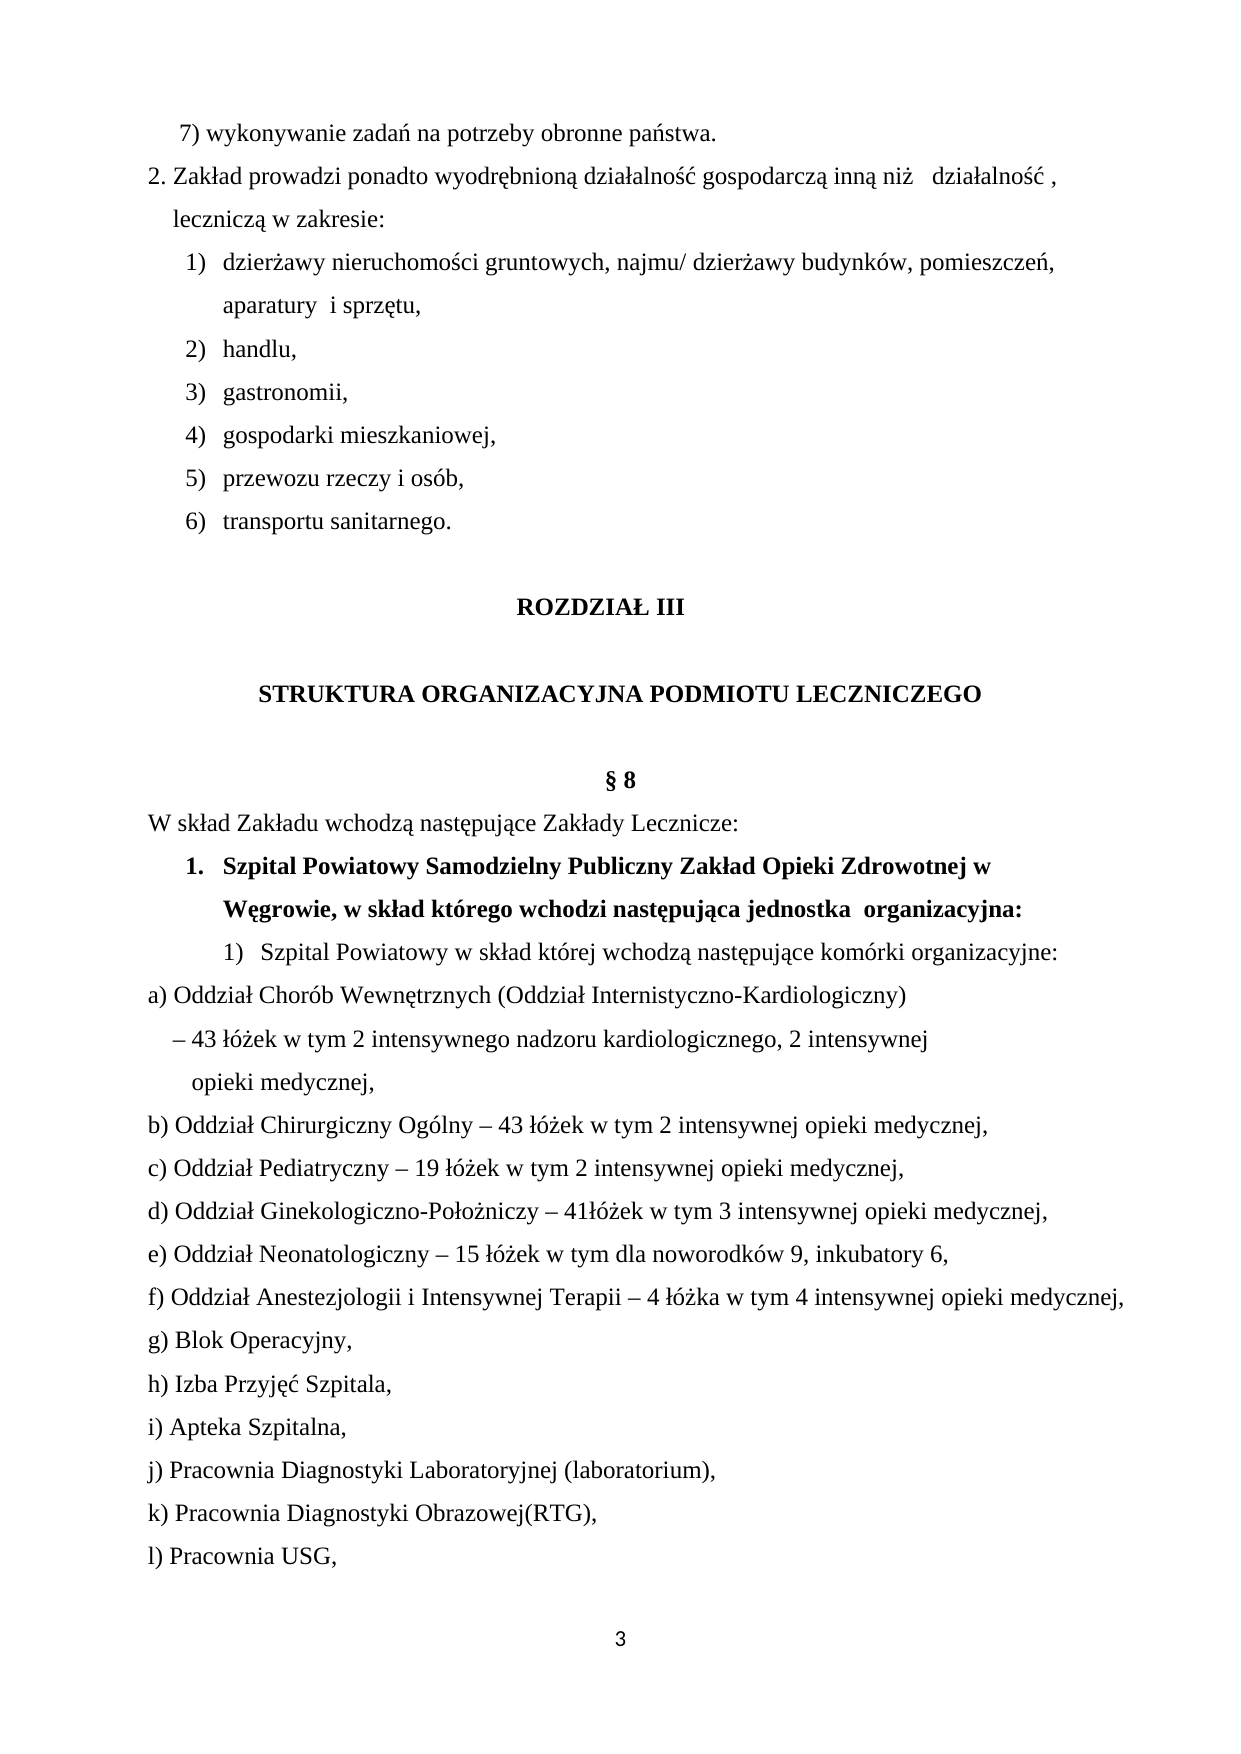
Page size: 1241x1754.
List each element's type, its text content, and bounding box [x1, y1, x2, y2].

text a) Oddział Chorób Wewnętrznych (Oddział Internistyczno-Kardiologiczny) [148, 981, 1093, 1009]
text e) Oddział Neonatologiczny – 15 łóżek w tym dla noworodków 9, inkubatory 6, [148, 1239, 1093, 1268]
text 7) wykonywanie zadań na potrzeby obronne państwa. [148, 118, 1093, 147]
list gospodarki mieszkaniowej, [185, 420, 1093, 449]
text f) Oddział Anestezjologii i Intensywnej Terapii – 4 łóżka w tym 4 intensywnej opieki medycznej, [148, 1282, 1161, 1311]
text c) Oddział Pediatryczny – 19 łóżek w tym 2 intensywnej opieki medycznej, [148, 1153, 1093, 1182]
text d) Oddział Ginekologiczno-Położniczy – 41łóżek w tym 3 intensywnej opieki medycznej, [148, 1196, 1226, 1225]
text STRUKTURA ORGANIZACYJNA PODMIOTU LECZNICZEGO [148, 679, 1093, 707]
text l) Pracownia USG, [148, 1541, 1093, 1570]
text – 43 łóżek w tym 2 intensywnego nadzoru kardiologicznego, 2 intensywnej [148, 1024, 1093, 1052]
list gastronomii, [185, 377, 1093, 406]
text ROZDZIAŁ III [443, 592, 1093, 621]
text j) Pracownia Diagnostyki Laboratoryjnej (laboratorium), [148, 1455, 1093, 1484]
text g) Blok Operacyjny, [148, 1326, 1093, 1354]
list przewozu rzeczy i osób, [185, 463, 1093, 492]
list transportu sanitarnego. [185, 506, 1093, 535]
text opieki medycznej, [148, 1067, 1093, 1096]
text leczniczą w zakresie: [148, 204, 1093, 233]
text § 8 [148, 765, 1093, 794]
list Szpital Powiatowy Samodzielny Publiczny Zakład Opieki Zdrowotnej w Węgrowie, w skład którego wchodzi następująca jednostka organizacyjna: [185, 851, 1093, 923]
text 2. Zakład prowadzi ponadto wyodrębnioną działalność gospodarczą inną niż działalność , [148, 161, 1093, 190]
list dzierżawy nieruchomości gruntowych, najmu/ dzierżawy budynków, pomieszczeń, aparatury i sprzętu, [185, 247, 1093, 319]
text k) Pracownia Diagnostyki Obrazowej(RTG), [148, 1498, 1093, 1527]
text h) Izba Przyjęć Szpitala, [148, 1369, 1093, 1397]
text b) Oddział Chirurgiczny Ogólny – 43 łóżek w tym 2 intensywnej opieki medycznej, [148, 1110, 1196, 1139]
list handlu, [185, 334, 1093, 362]
list Szpital Powiatowy w skład której wchodzą następujące komórki organizacyjne: [223, 937, 1093, 966]
text W skład Zakładu wchodzą następujące Zakłady Lecznicze: [148, 808, 1093, 837]
text i) Apteka Szpitalna, [148, 1412, 1093, 1441]
